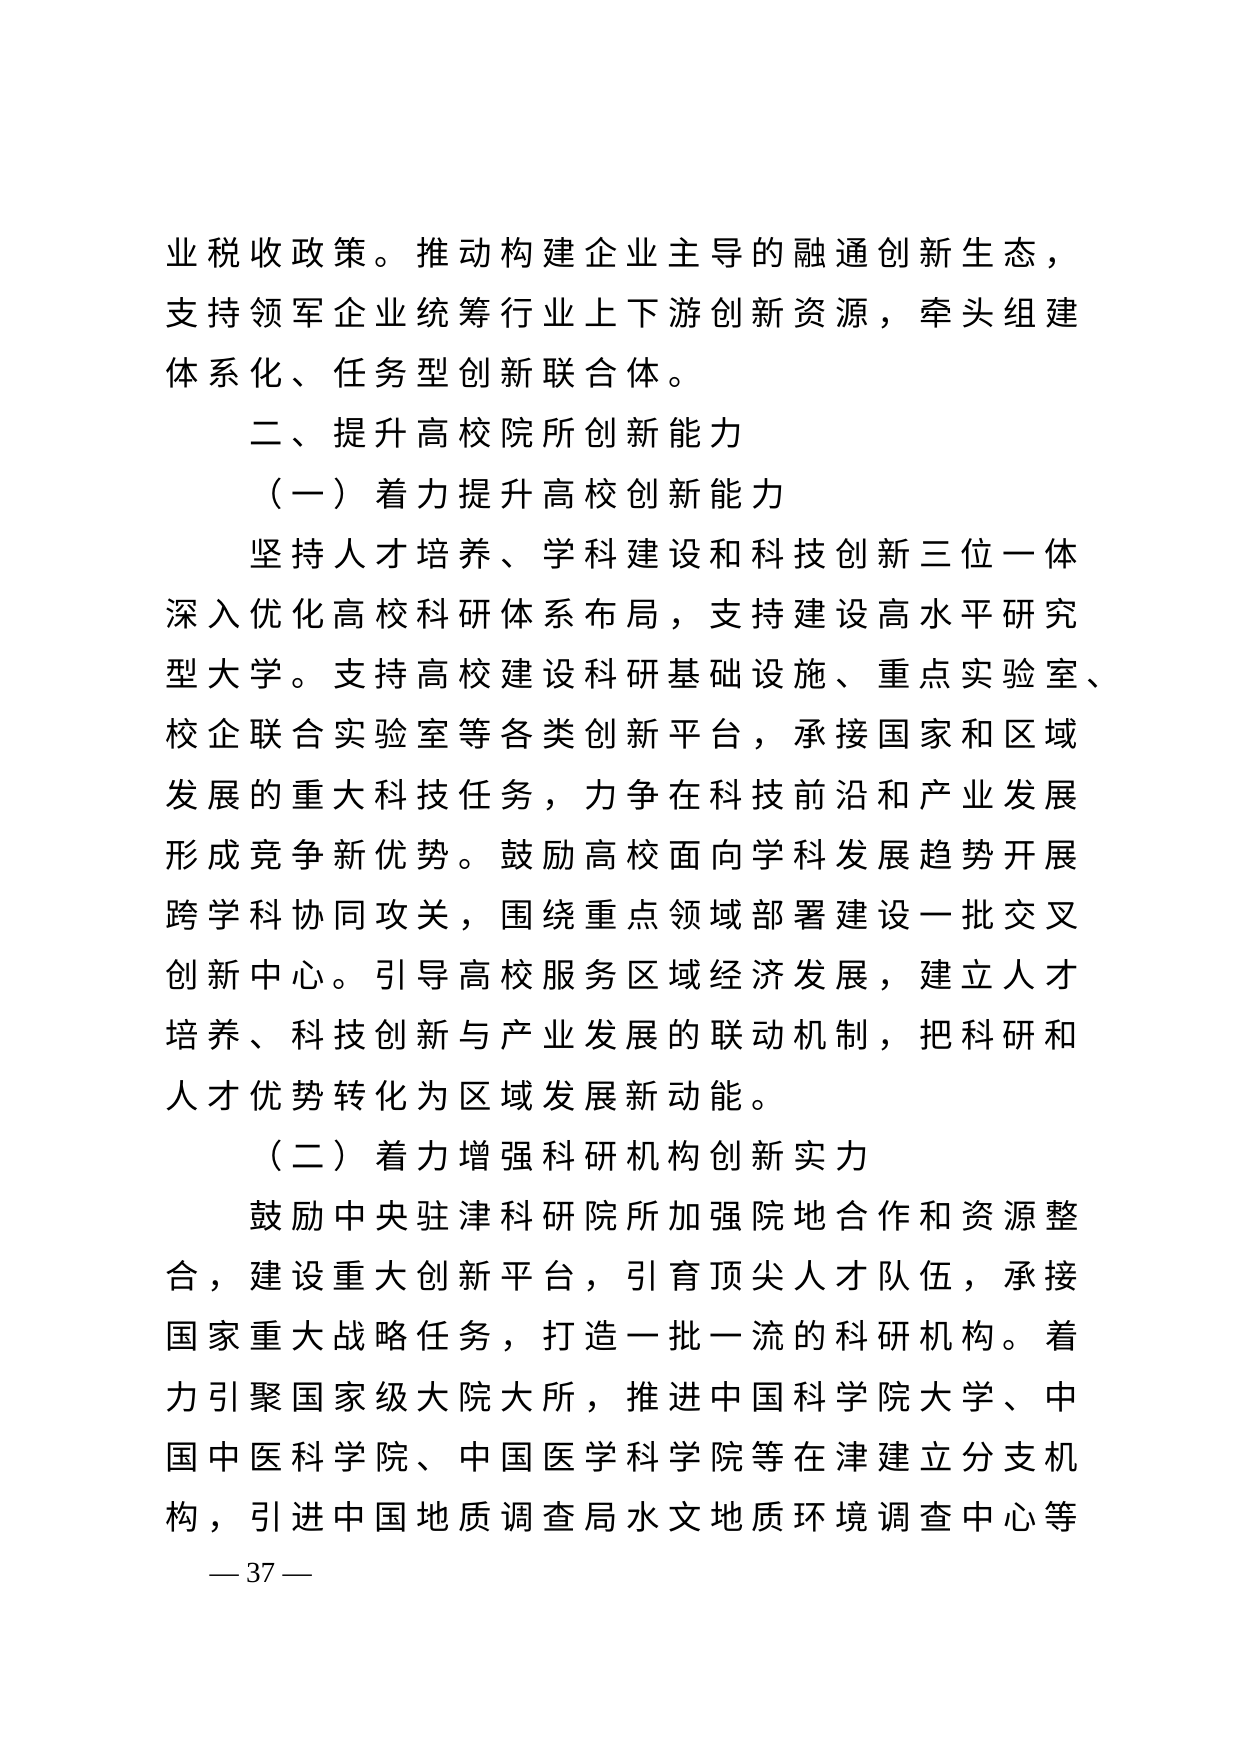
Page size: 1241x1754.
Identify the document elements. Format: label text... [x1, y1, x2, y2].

text （一）着力提升高校创新能力 [165, 461, 1087, 522]
text （二）着力增强科研机构创新实力 [165, 1124, 1087, 1184]
text 二、提升高校院所创新能力 [165, 401, 1087, 461]
text 坚持人才培养、学科建设和科技创新三位一体，深入优化高校科研体系布局，支持建设高水平研究型大学。支持高校建设科研基础设施、重点实验室、校企联合实验室等各类创新平台，承接国家和区域发展的重大科技任务，力争在科技前沿和产业发展形成竞争新优势。鼓励高校面向学科发展趋势开展跨学科协同攻关，围绕重点领域部署建设一批交叉创新中心。引导高校服务区域经济发展，建立人才培养、科技创新与产业发展的联动机制，把科研和人才优势转化为区域发展新动能。 [165, 522, 1087, 1124]
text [165, 221, 1087, 401]
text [165, 1184, 1087, 1545]
